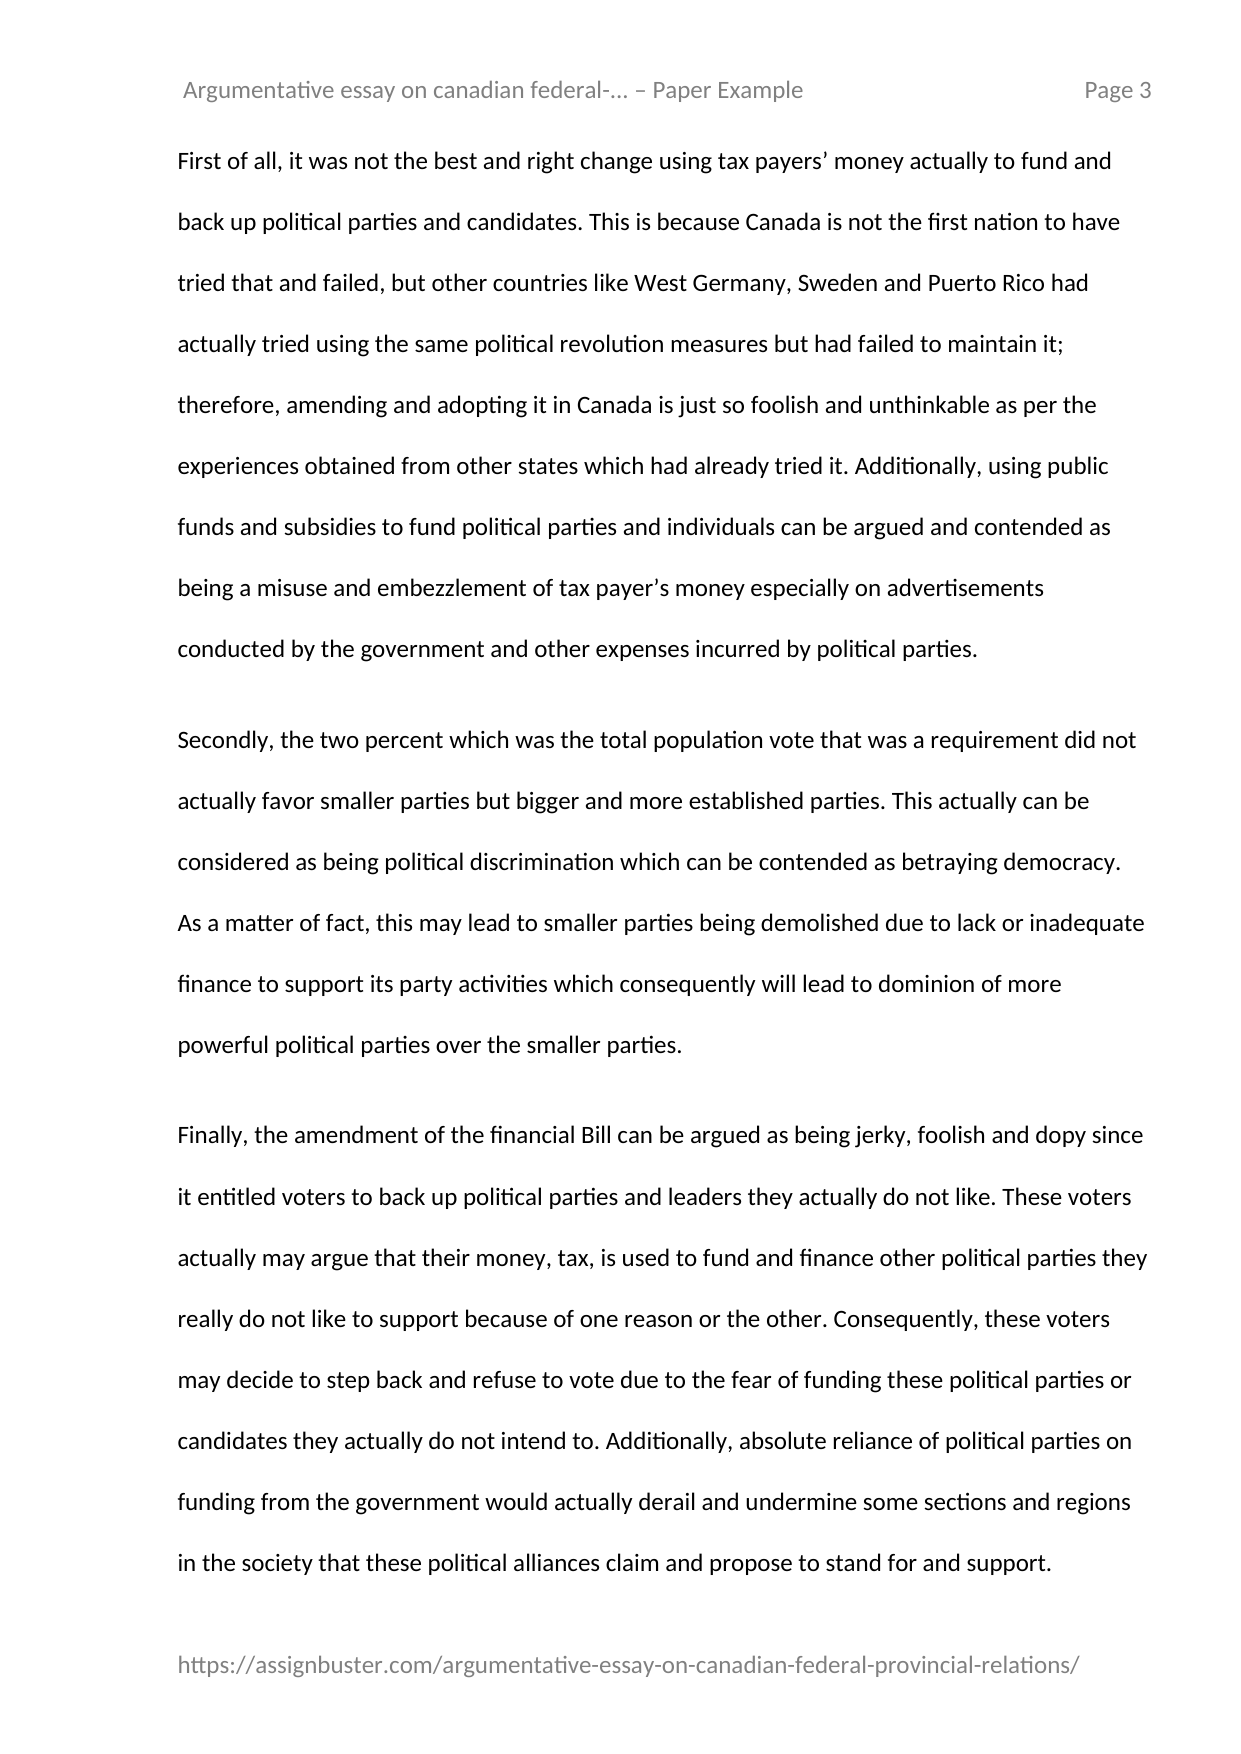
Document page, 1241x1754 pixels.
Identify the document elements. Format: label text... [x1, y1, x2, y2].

text Secondly, the two percent which was the total population vote that was a requirement did not actually favor smaller parties but bigger and more established parties. This actually can be considered as being political discrimination which can be contended as betraying democracy. As a matter of fact, this may lead to smaller parties being demolished due to lack or inadequate finance to support its party activities which consequently will lead to dominion of more powerful political parties over the smaller parties. [177, 724, 1152, 1059]
text Finally, the amendment of the financial Bill can be argued as being jerky, foolish and dopy since it entitled voters to back up political parties and leaders they actually do not like. These voters actually may argue that their money, tax, is used to fund and finance other political parties they really do not like to support because of one reason or the other. Consequently, these voters may decide to step back and refuse to vote due to the fear of funding these political parties or candidates they actually do not intend to. Additionally, absolute reliance of political parties on funding from the government would actually derail and undermine some sections and regions in the society that these political alliances claim and propose to stand for and support. [177, 1119, 1152, 1577]
text First of all, it was not the best and right change using tax payers’ money actually to fund and back up political parties and candidates. This is because Canada is not the first nation to have tried that and failed, but other countries like West Germany, Sweden and Puerto Rico had actually tried using the same political revolution measures but had failed to maintain it; therefore, amending and adopting it in Canada is just so foolish and unthinkable as per the experiences obtained from other states which had already tried it. Additionally, using public funds and subsidies to fund political parties and individuals can be argued and contended as being a misuse and embezzlement of tax payer’s money especially on advertisements conducted by the government and other expenses incurred by political parties. [177, 145, 1152, 664]
